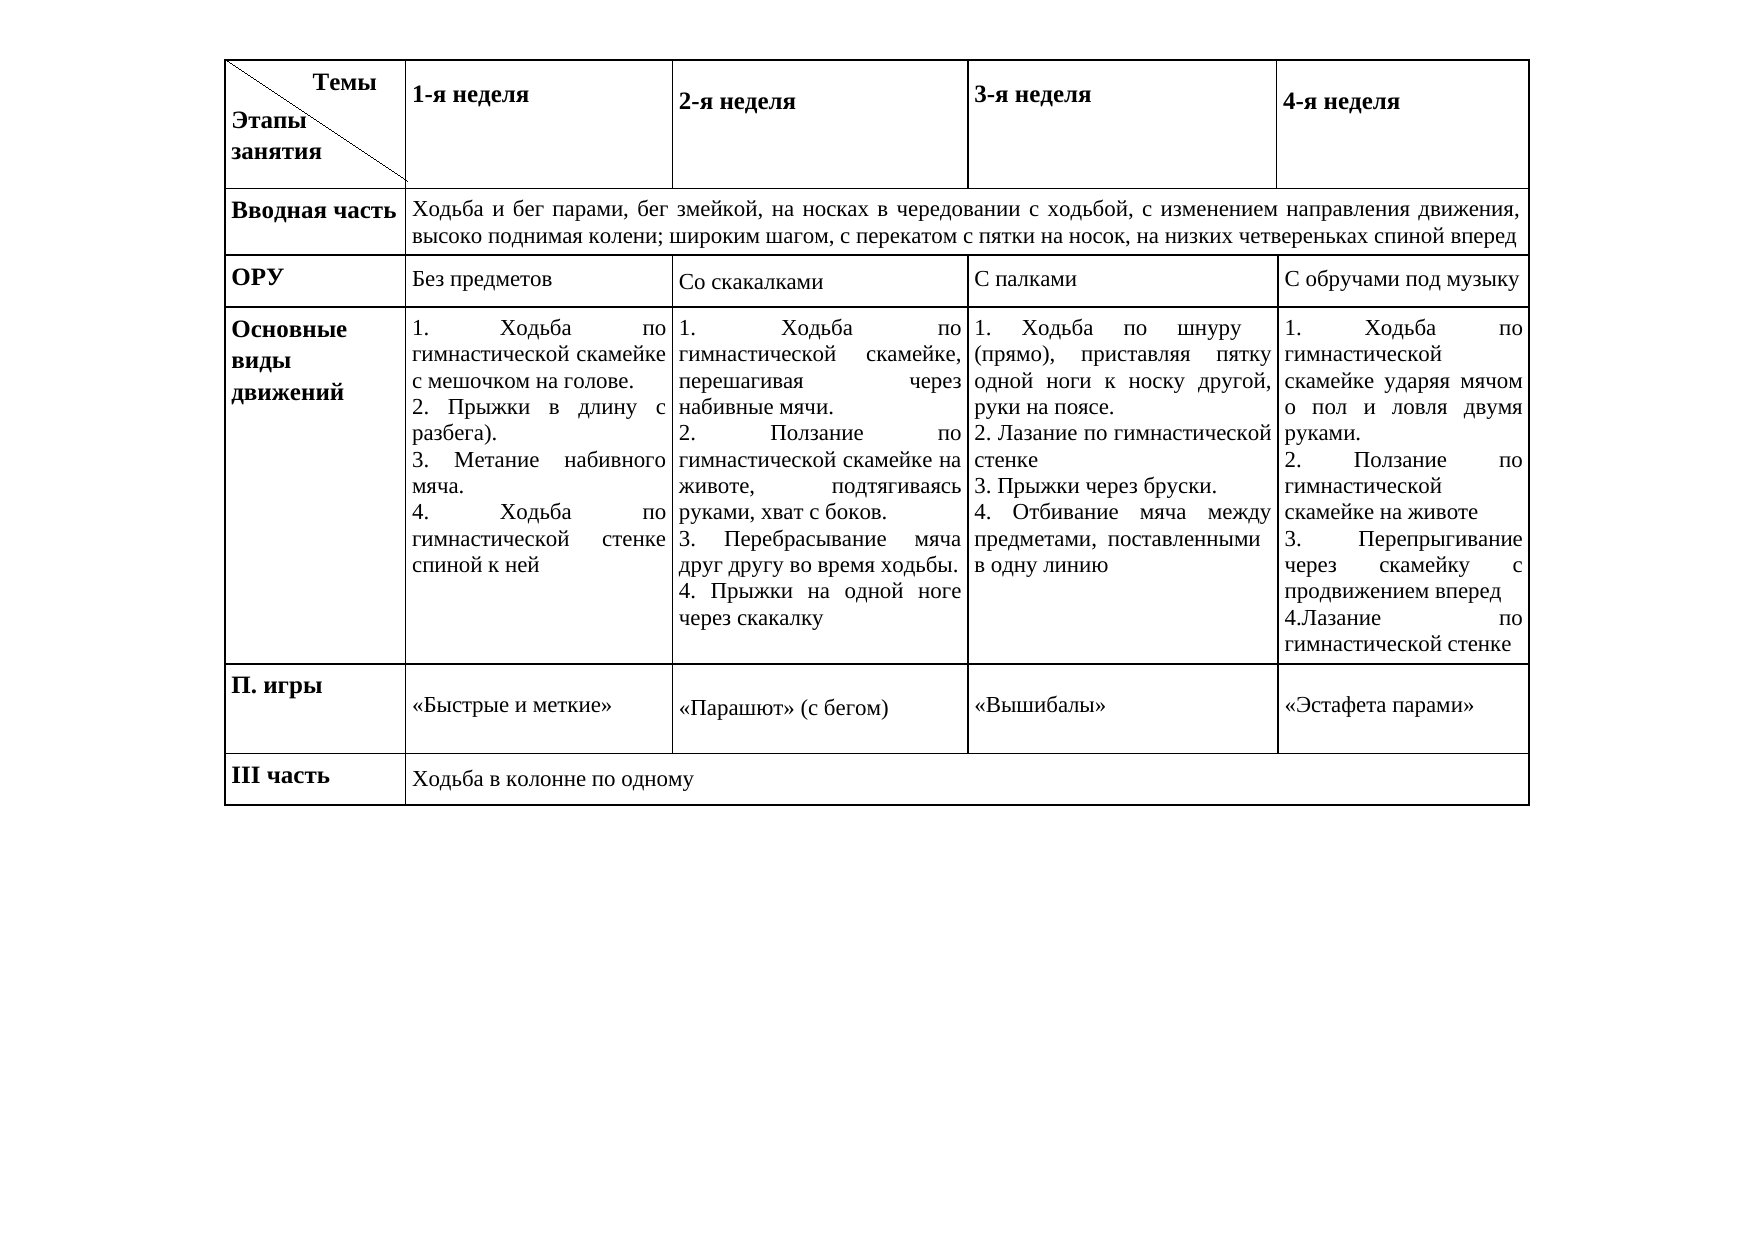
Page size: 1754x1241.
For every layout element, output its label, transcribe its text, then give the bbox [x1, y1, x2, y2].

table_cell 1-я неделя [406, 61, 672, 187]
table_cell Со скакалками [673, 256, 967, 306]
table_cell «Эстафета парами» [1279, 665, 1528, 752]
table_cell С обручами под музыку [1279, 256, 1528, 306]
table_cell 1. Ходьба по гимнастической скамейке ударяя мячом о пол и ловля двумя руками. 2. Ползание по гимнастической скамейке на животе 3. Перепрыгивание через скамейку с продвижением вперед 4.Лазание по гимнастической стенке [1279, 308, 1528, 663]
table_cell П. игры [226, 665, 405, 752]
table_cell 1. Ходьба по гимнастической скамейке, перешагивая через набивные мячи. 2. Ползание по гимнастической скамейке на животе, подтягиваясь руками, хват с боков. 3. Перебрасывание мяча друг другу во время ходьбы. 4. Прыжки на одной ноге через скакалку [673, 308, 967, 663]
table_cell Без предметов [406, 256, 672, 306]
table_cell «Вышибалы» [969, 665, 1277, 752]
table_cell «Быстрые и меткие» [406, 665, 672, 752]
table_cell 3-я неделя [969, 61, 1276, 187]
table_cell 4-я неделя [1277, 61, 1528, 187]
table_cell Темы Этапы занятия [226, 61, 405, 187]
table_cell 1. Ходьба по шнуру (прямо), приставляя пятку одной ноги к носку другой, руки на поясе. 2. Лазание по гимнастической стенке 3. Прыжки через бруски. 4. Отбивание мяча между предметами, поставленными в одну линию [969, 308, 1277, 663]
table_cell Основные виды движений [226, 308, 405, 663]
table_cell Ходьба и бег парами, бег змейкой, на носках в чередовании с ходьбой, с изменением направления движения, высоко поднимая колени; широким шагом, с перекатом с пятки на носок, на низких четвереньках спиной вперед [406, 189, 1528, 254]
table_cell С палками [969, 256, 1277, 306]
table_cell ОРУ [226, 256, 405, 306]
table_cell Вводная часть [226, 189, 405, 254]
table_cell «Парашют» (с бегом) [673, 665, 967, 752]
table_cell III часть [226, 754, 405, 804]
table_cell Ходьба в колонне по одному [406, 754, 1528, 804]
table_cell 1. Ходьба по гимнастической скамейке с мешочком на голове. 2. Прыжки в длину с разбега). 3. Метание набивного мяча. 4. Ходьба по гимнастической стенке спиной к ней [406, 308, 672, 663]
table_cell 2-я неделя [673, 61, 967, 187]
